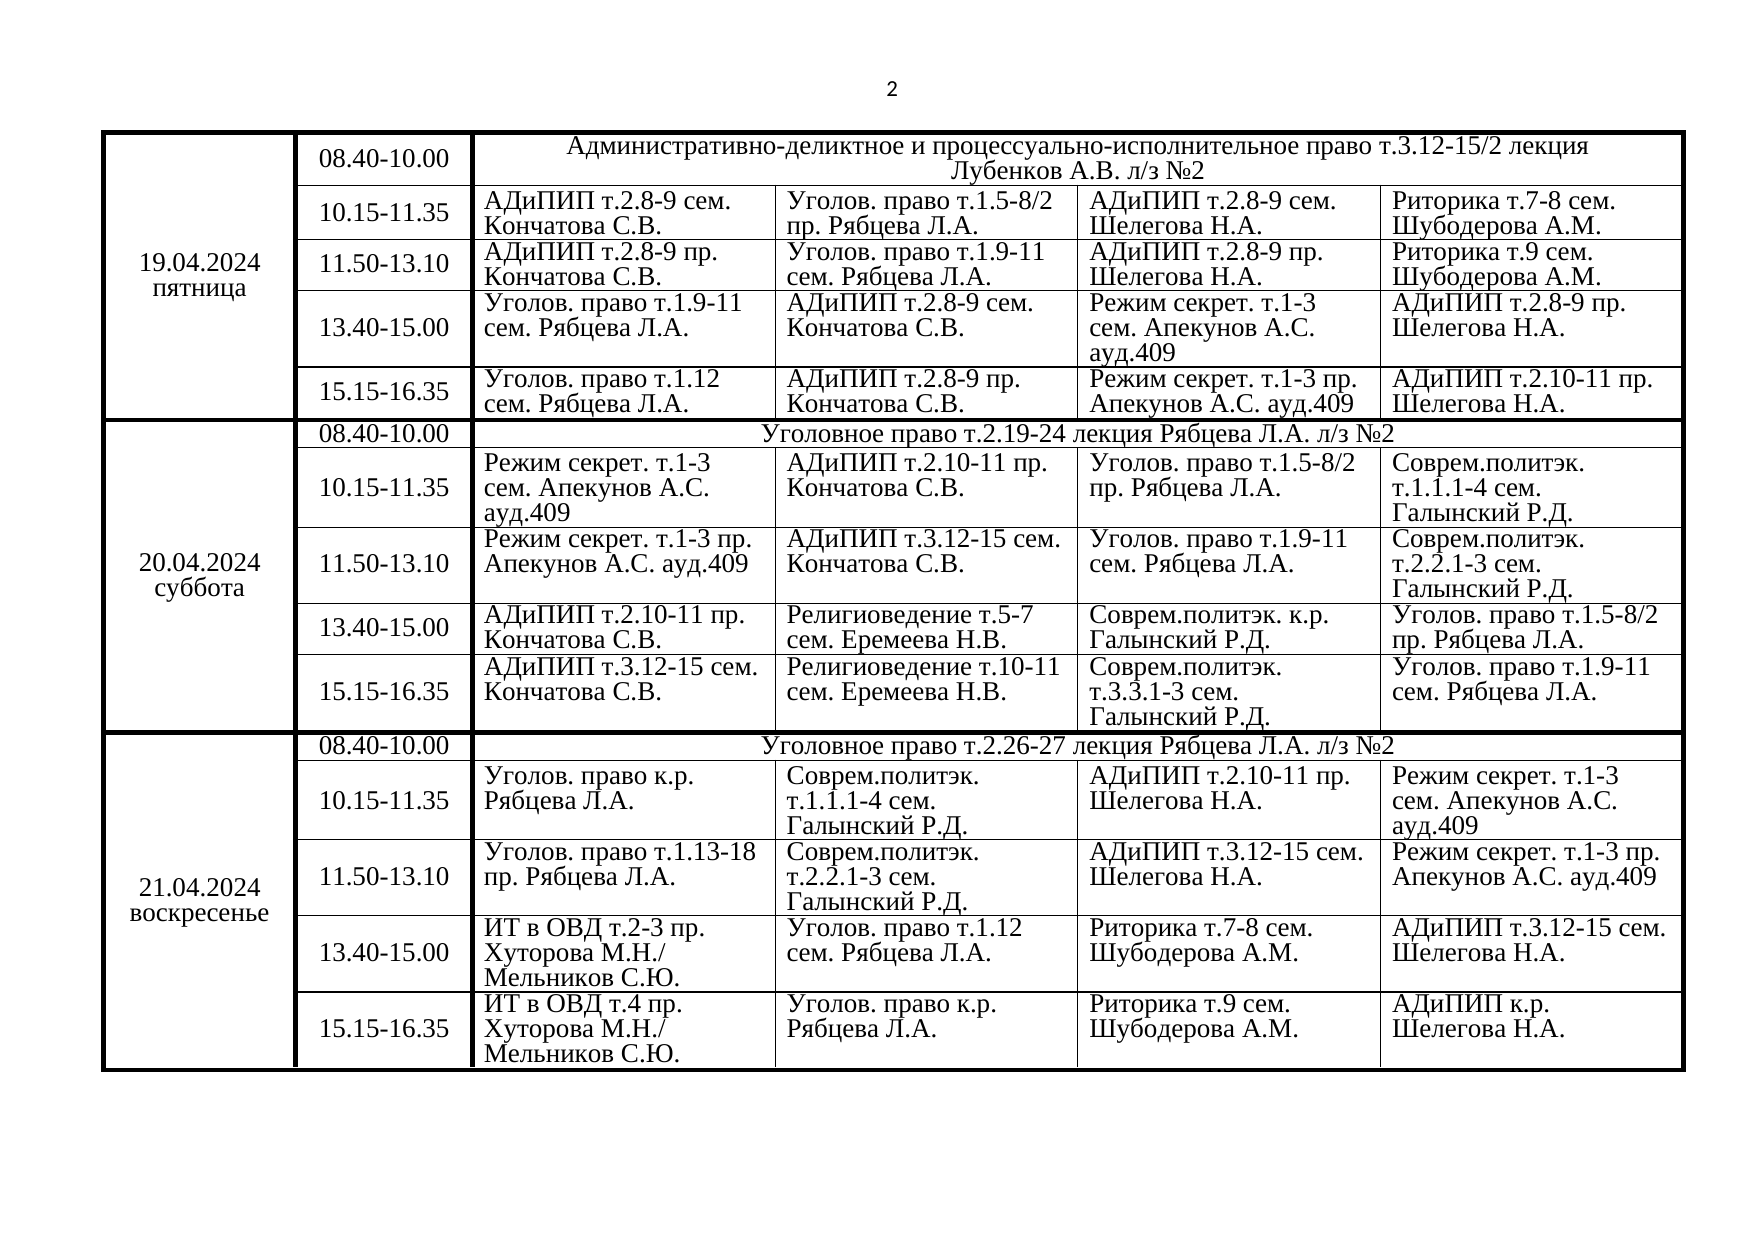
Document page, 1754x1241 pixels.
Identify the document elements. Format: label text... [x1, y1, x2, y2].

table_cell Уголов. право т.1.12 сем. Рябцева Л.А. [776, 916, 1077, 991]
table_cell АДиПИП т.3.12-15 сем. Шелегова Н.А. [1381, 916, 1681, 991]
table_cell Риторика т.7-8 сем. Шубодерова А.М. [1078, 916, 1380, 991]
table_cell Уголовное право т.2.26-27 лекция Рябцева Л.А. л/з №2 [475, 735, 1681, 759]
table_cell 15.15-16.35 [298, 368, 470, 417]
table_cell Режим секрет. т.1-3 пр. Апекунов А.С. ауд.409 [1078, 368, 1380, 417]
table_cell 08.40-10.00 [298, 735, 470, 759]
table_cell АДиПИП т.2.10-11 пр. Кончатова С.В. [475, 604, 775, 654]
table_cell Соврем.политэк. т.1.1.1-4 сем. Галынский Р.Д. [776, 761, 1077, 839]
table_cell ИТ в ОВД т.2-3 пр. Хуторова М.Н./ Мельников С.Ю. [475, 916, 775, 991]
table_cell АДиПИП к.р. Шелегова Н.А. [1381, 993, 1681, 1067]
table_cell АДиПИП т.2.8-9 сем. Шелегова Н.А. [1078, 186, 1380, 239]
table_cell АДиПИП т.2.8-9 пр. Шелегова Н.А. [1078, 240, 1380, 290]
table_cell Режим секрет. т.1-3 сем. Апекунов А.С. ауд.409 [1078, 291, 1380, 366]
table_cell Уголов. право т.1.9-11 сем. Рябцева Л.А. [1381, 655, 1681, 730]
table_cell Соврем.политэк. к.р. Галынский Р.Д. [1078, 604, 1380, 654]
table_cell 11.50-13.10 [298, 240, 470, 290]
table_cell 13.40-15.00 [298, 916, 470, 991]
table_cell Режим секрет. т.1-3 пр. Апекунов А.С. ауд.409 [475, 528, 775, 603]
table_cell 20.04.2024 суббота [106, 422, 293, 730]
table_cell 11.50-13.10 [298, 840, 470, 915]
table_cell Религиоведение т.5-7 сем. Еремеева Н.В. [776, 604, 1077, 654]
table_cell Религиоведение т.10-11 сем. Еремеева Н.В. [776, 655, 1077, 730]
table_cell Соврем.политэк. т.1.1.1-4 сем. Галынский Р.Д. [1381, 448, 1681, 527]
table_cell Режим секрет. т.1-3 сем. Апекунов А.С. ауд.409 [475, 448, 775, 527]
table_cell АДиПИП т.2.8-9 пр. Кончатова С.В. [776, 368, 1077, 417]
table_cell 10.15-11.35 [298, 186, 470, 239]
table_cell 21.04.2024 воскресенье [106, 735, 293, 1067]
table_cell Риторика т.9 сем. Шубодерова А.М. [1381, 240, 1681, 290]
table_cell Уголов. право к.р. Рябцева Л.А. [776, 993, 1077, 1067]
table_cell Уголов. право т.1.5-8/2 пр. Рябцева Л.А. [1078, 448, 1380, 527]
table_cell Уголов. право т.1.9-11 сем. Рябцева Л.А. [776, 240, 1077, 290]
table_cell 10.15-11.35 [298, 761, 470, 839]
table_cell 11.50-13.10 [298, 528, 470, 603]
table_cell Режим секрет. т.1-3 сем. Апекунов А.С. ауд.409 [1381, 761, 1681, 839]
table_cell 13.40-15.00 [298, 604, 470, 654]
table_cell Уголов. право т.1.12 сем. Рябцева Л.А. [475, 368, 775, 417]
table_cell 08.40-10.00 [298, 422, 470, 447]
table_cell АДиПИП т.3.12-15 сем. Кончатова С.В. [776, 528, 1077, 603]
table_cell АДиПИП т.3.12-15 сем. Кончатова С.В. [475, 655, 775, 730]
table_cell Соврем.политэк. т.2.2.1-3 сем. Галынский Р.Д. [1381, 528, 1681, 603]
table_cell АДиПИП т.2.10-11 пр. Кончатова С.В. [776, 448, 1077, 527]
table_cell Уголов. право т.1.13-18 пр. Рябцева Л.А. [475, 840, 775, 915]
table_cell Уголов. право т.1.5-8/2 пр. Рябцева Л.А. [776, 186, 1077, 239]
table_cell АДиПИП т.2.8-9 сем. Кончатова С.В. [776, 291, 1077, 366]
table_cell Уголовное право т.2.19-24 лекция Рябцева Л.А. л/з №2 [475, 422, 1681, 447]
table_cell АДиПИП т.2.8-9 пр. Кончатова С.В. [475, 240, 775, 290]
table_cell 13.40-15.00 [298, 291, 470, 366]
table_cell 15.15-16.35 [298, 993, 470, 1067]
table_cell 15.15-16.35 [298, 655, 470, 730]
table_cell ИТ в ОВД т.4 пр. Хуторова М.Н./ Мельников С.Ю. [475, 993, 775, 1067]
table_cell 10.15-11.35 [298, 448, 470, 527]
table_cell Уголов. право т.1.9-11 сем. Рябцева Л.А. [1078, 528, 1380, 603]
table_cell Риторика т.7-8 сем. Шубодерова А.М. [1381, 186, 1681, 239]
table_cell АДиПИП т.2.8-9 сем. Кончатова С.В. [475, 186, 775, 239]
table_cell Режим секрет. т.1-3 пр. Апекунов А.С. ауд.409 [1381, 840, 1681, 915]
table_cell АДиПИП т.2.10-11 пр. Шелегова Н.А. [1381, 368, 1681, 417]
table_cell 08.40-10.00 [298, 135, 470, 184]
table_cell Уголов. право т.1.5-8/2 пр. Рябцева Л.А. [1381, 604, 1681, 654]
table_cell Соврем.политэк. т.2.2.1-3 сем. Галынский Р.Д. [776, 840, 1077, 915]
table_cell Уголов. право т.1.9-11 сем. Рябцева Л.А. [475, 291, 775, 366]
table_cell Риторика т.9 сем. Шубодерова А.М. [1078, 993, 1380, 1067]
table_cell 19.04.2024 пятница [106, 135, 293, 417]
table_cell АДиПИП т.2.10-11 пр. Шелегова Н.А. [1078, 761, 1380, 839]
table_cell Соврем.политэк. т.3.3.1-3 сем. Галынский Р.Д. [1078, 655, 1380, 730]
table_cell АДиПИП т.3.12-15 сем. Шелегова Н.А. [1078, 840, 1380, 915]
table_cell АДиПИП т.2.8-9 пр. Шелегова Н.А. [1381, 291, 1681, 366]
table_cell Административно-деликтное и процессуально-исполнительное право т.3.12-15/2 лекция Лубенков А.В. л/з №2 [475, 135, 1681, 184]
table_cell Уголов. право к.р. Рябцева Л.А. [475, 761, 775, 839]
